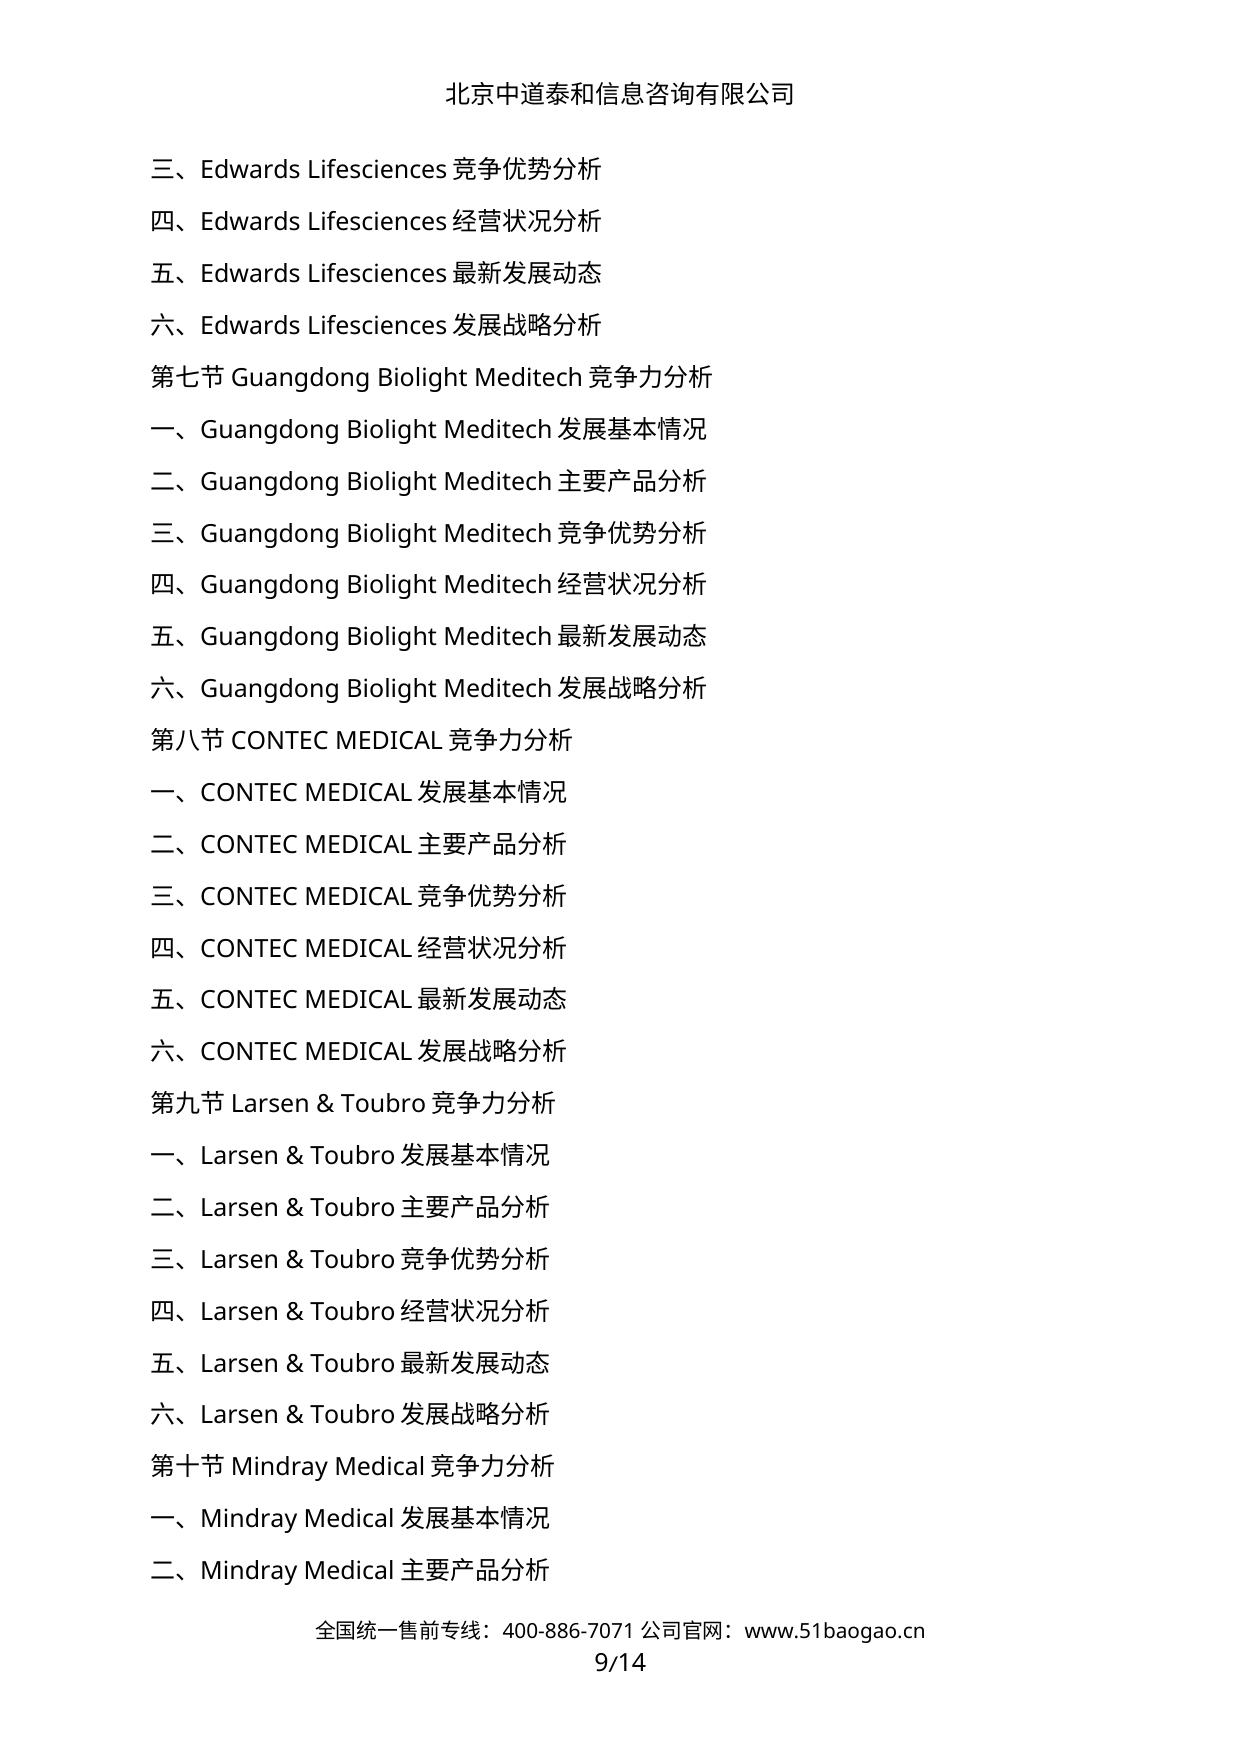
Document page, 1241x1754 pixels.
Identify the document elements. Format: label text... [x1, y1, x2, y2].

text 四、Edwards Lifesciences经营状况分析 [150, 202, 1090, 238]
text 二、CONTEC MEDICAL主要产品分析 [150, 824, 1090, 861]
text 第八节 CONTEC MEDICAL竞争力分析 [150, 721, 1090, 757]
text 二、Larsen & Toubro主要产品分析 [150, 1187, 1090, 1224]
text 三、CONTEC MEDICAL竞争优势分析 [150, 876, 1090, 912]
text 四、CONTEC MEDICAL经营状况分析 [150, 928, 1090, 964]
text 四、Larsen & Toubro经营状况分析 [150, 1291, 1090, 1327]
text 五、Edwards Lifesciences最新发展动态 [150, 254, 1090, 290]
text 一、Guangdong Biolight Meditech发展基本情况 [150, 409, 1090, 446]
text 三、Larsen & Toubro竞争优势分析 [150, 1239, 1090, 1276]
text 五、CONTEC MEDICAL最新发展动态 [150, 980, 1090, 1016]
text 六、Guangdong Biolight Meditech发展战略分析 [150, 669, 1090, 705]
text 五、Larsen & Toubro最新发展动态 [150, 1343, 1090, 1379]
text 六、Edwards Lifesciences发展战略分析 [150, 306, 1090, 342]
text 六、CONTEC MEDICAL发展战略分析 [150, 1032, 1090, 1068]
text 二、Guangdong Biolight Meditech主要产品分析 [150, 461, 1090, 497]
text 二、Mindray Medical主要产品分析 [150, 1551, 1090, 1587]
text 三、Guangdong Biolight Meditech竞争优势分析 [150, 513, 1090, 549]
text 三、Edwards Lifesciences竞争优势分析 [150, 150, 1090, 186]
text 一、Mindray Medical发展基本情况 [150, 1499, 1090, 1535]
text 第十节 Mindray Medical竞争力分析 [150, 1447, 1090, 1483]
text 五、Guangdong Biolight Meditech最新发展动态 [150, 617, 1090, 653]
text 一、CONTEC MEDICAL发展基本情况 [150, 772, 1090, 809]
text 第九节 Larsen & Toubro竞争力分析 [150, 1084, 1090, 1120]
text 六、Larsen & Toubro发展战略分析 [150, 1395, 1090, 1431]
text 一、Larsen & Toubro发展基本情况 [150, 1136, 1090, 1172]
text 四、Guangdong Biolight Meditech经营状况分析 [150, 565, 1090, 601]
text 第七节 Guangdong Biolight Meditech竞争力分析 [150, 357, 1090, 394]
